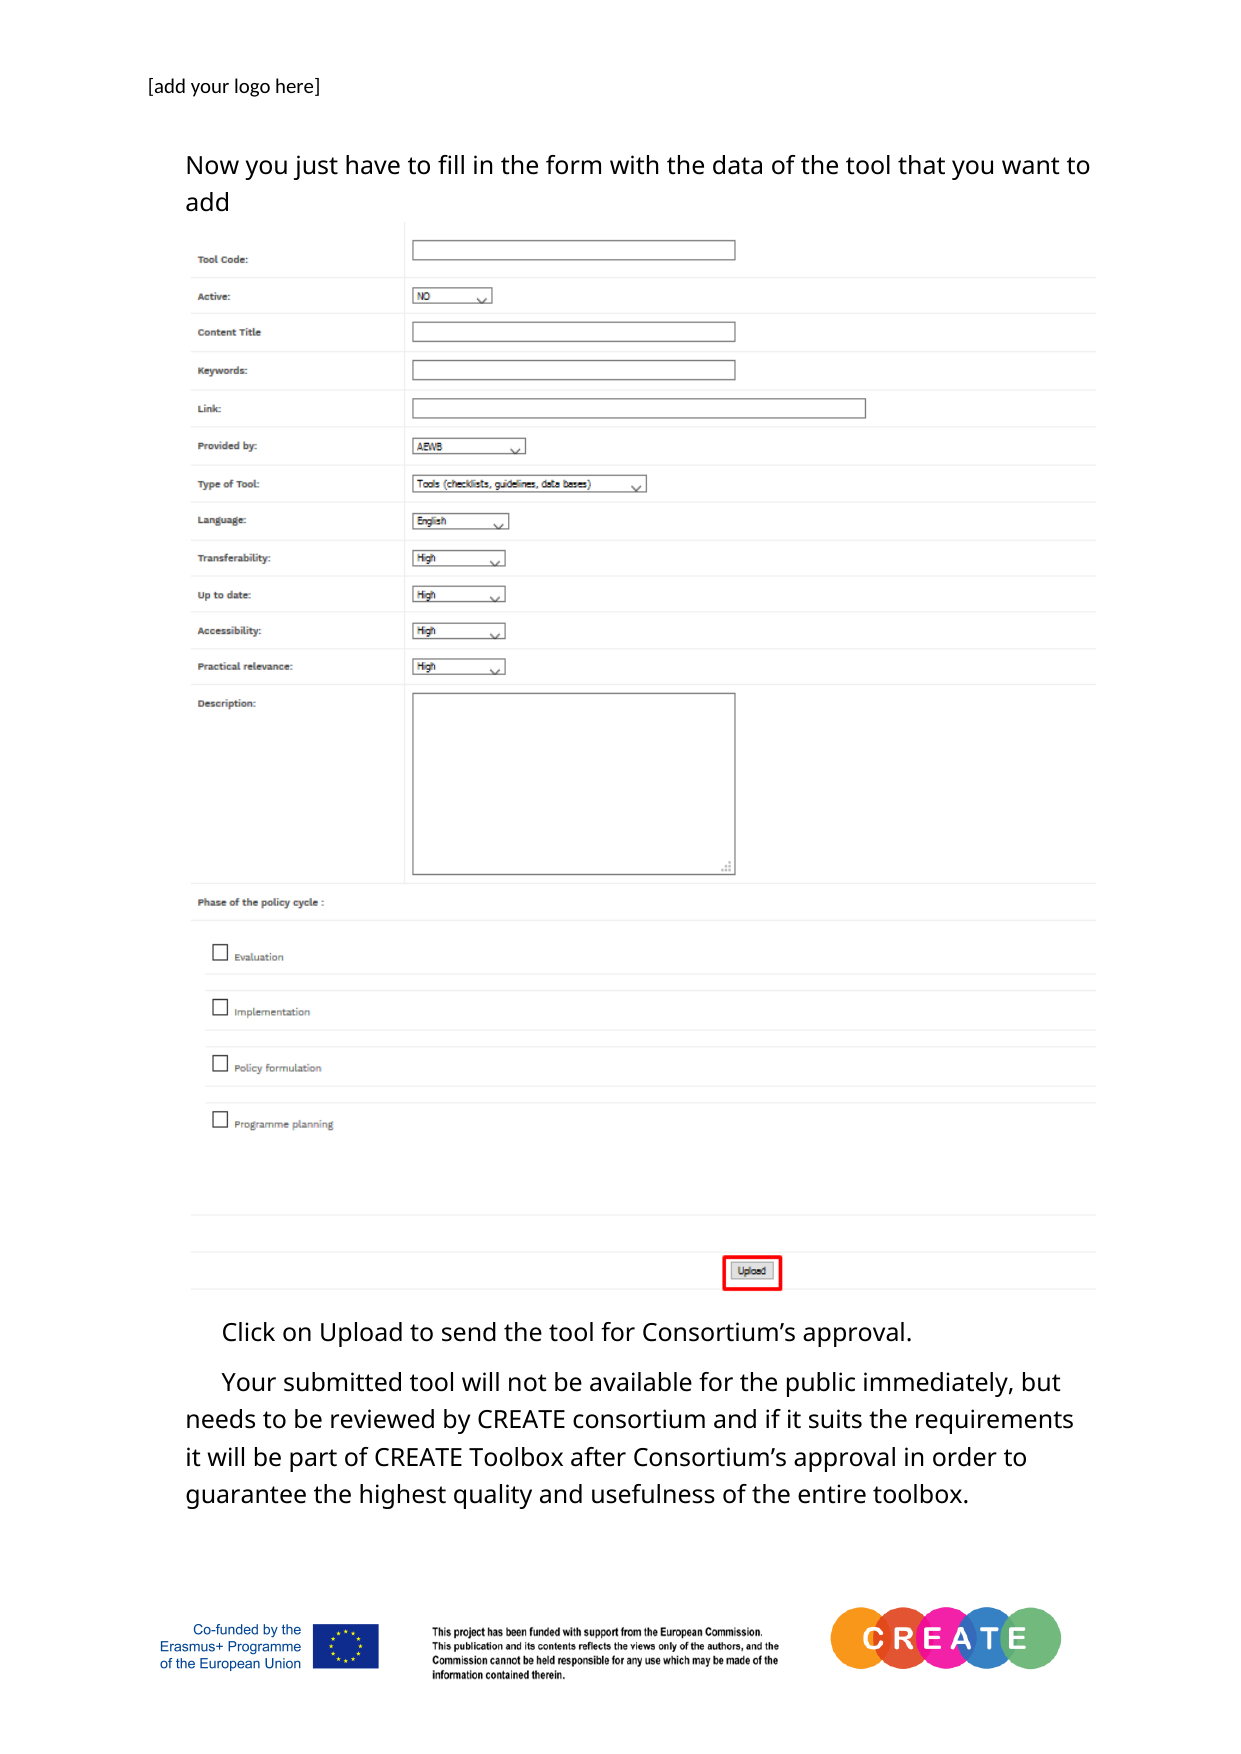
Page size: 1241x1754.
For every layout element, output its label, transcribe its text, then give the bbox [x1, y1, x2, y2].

text Click on Upload to send the tool for Consortium’s approval. [185, 1315, 1093, 1349]
text Your submitted tool will not be available for the public immediately, but needs to be reviewed by CREATE consortium and if it suits the requirements it will be part of CREATE Toolbox after Consortium’s approval in order to guarantee the highest quality and usefulness of the entire toolbox. [185, 1364, 1093, 1511]
picture [427, 1611, 784, 1681]
text Now you just have to fill in the form with the data of the tool that you want to add [185, 148, 1093, 221]
picture [816, 1593, 1078, 1681]
picture [185, 221, 1096, 1300]
picture [147, 1611, 390, 1681]
